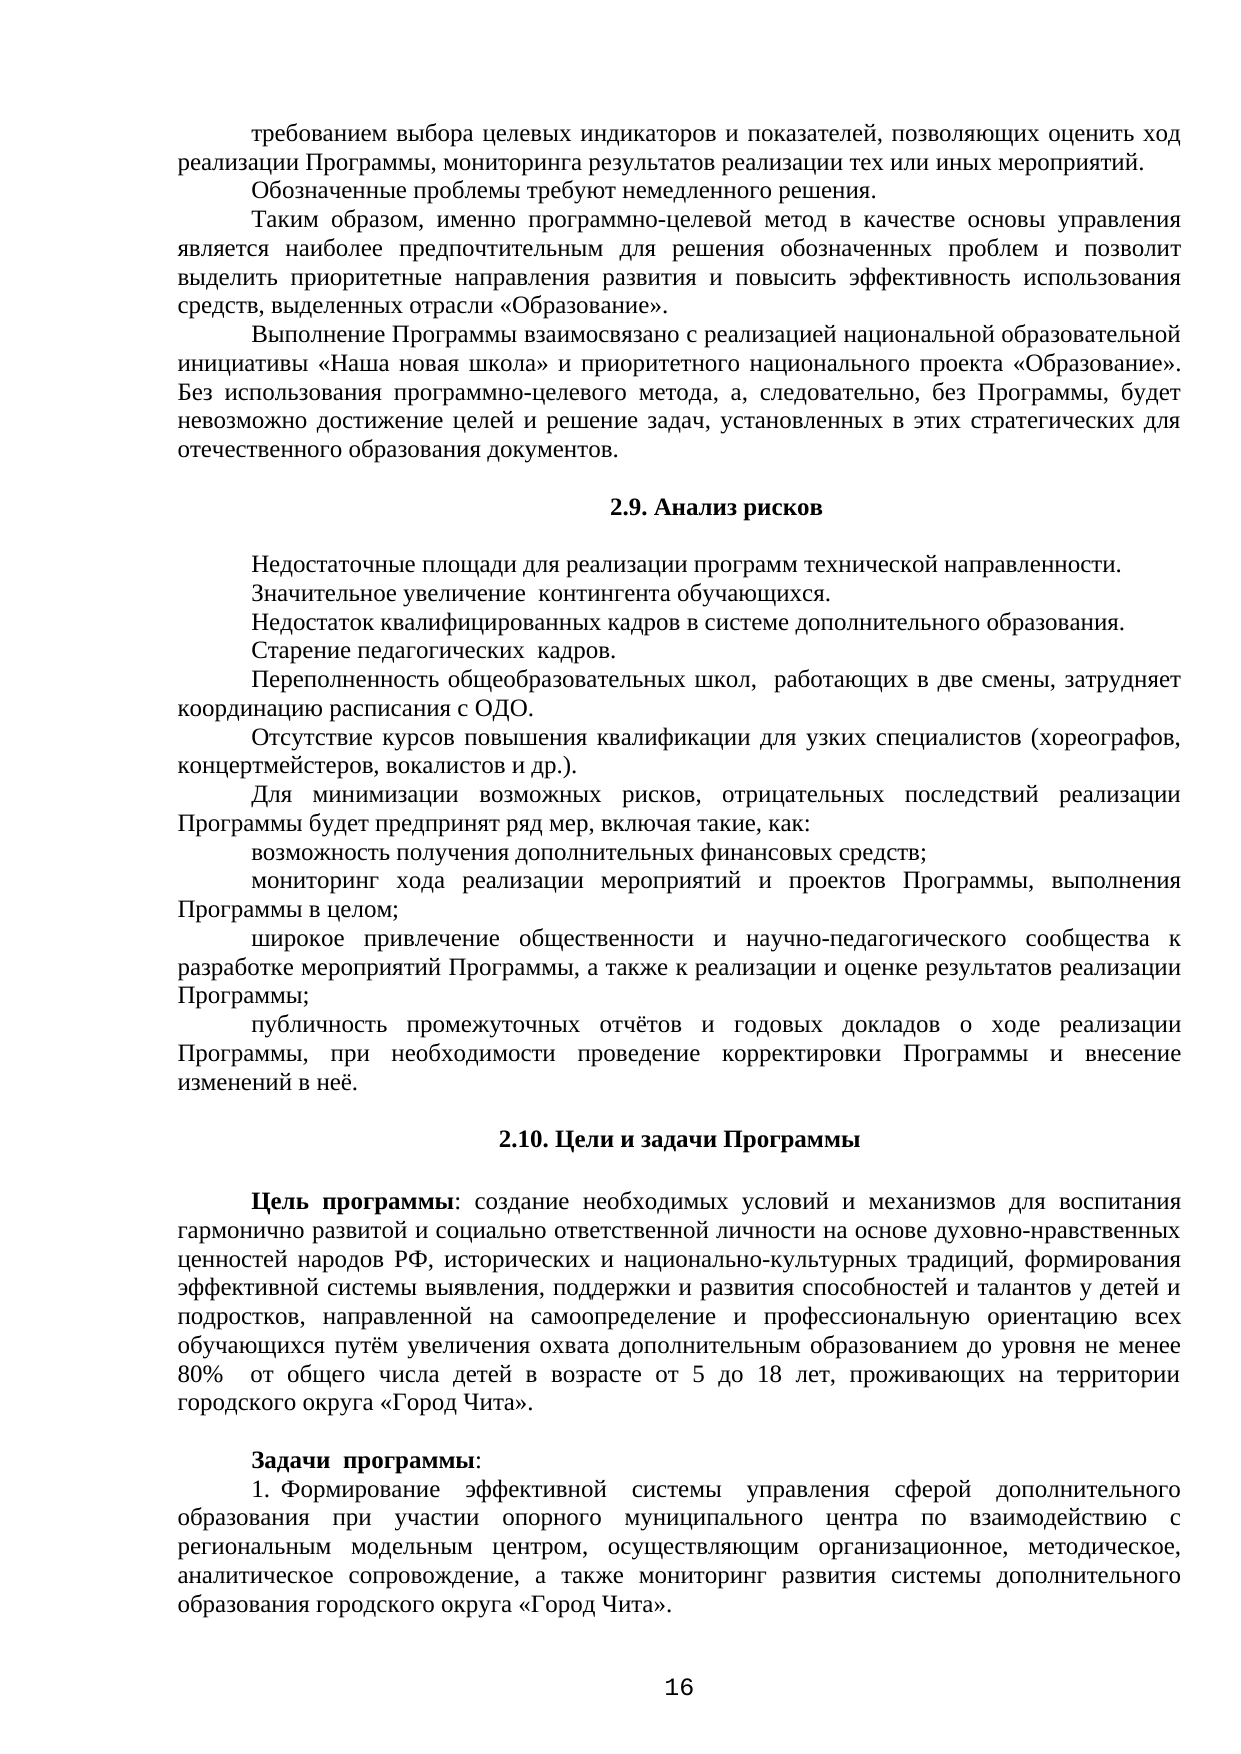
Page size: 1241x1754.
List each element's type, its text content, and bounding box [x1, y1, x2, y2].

text 2.9. Анализ рисков [177, 492, 1182, 521]
list Формирование эффективной системы управления сферой дополнительного образования при участии опорного муниципального центра по взаимодействию с региональным модельным центром, осуществляющим организационное, методическое, аналитическое сопровождение, а также мониторинг развития системы дополнительного образования городского округа «Город Чита». [177, 1474, 1182, 1617]
text Выполнение Программы взаимосвязано с реализацией национальной образовательной инициативы «Наша новая школа» и приоритетного национального проекта «Образование». Без использования программно-целевого метода, а, следовательно, без Программы, будет невозможно достижение целей и решение задач, установленных в этих стратегических для отечественного образования документов. [177, 319, 1182, 463]
text Недостаточные площади для реализации программ технической направленности. [177, 549, 1182, 578]
text Значительное увеличение контингента обучающихся. [177, 578, 1182, 607]
text Недостаток квалифицированных кадров в системе дополнительного образования. [177, 607, 1182, 636]
text Задачи программы: [177, 1445, 1182, 1474]
text мониторинг хода реализации мероприятий и проектов Программы, выполнения Программы в целом; [177, 866, 1182, 923]
text Отсутствие курсов повышения квалификации для узких специалистов (хореографов, концертмейстеров, вокалистов и др.). [177, 722, 1182, 779]
text Цель программы: создание необходимых условий и механизмов для воспитания гармонично развитой и социально ответственной личности на основе духовно-нравственных ценностей народов РФ, исторических и национально-культурных традиций, формирования эффективной системы выявления, поддержки и развития способностей и талантов у детей и подростков, направленной на самоопределение и профессиональную ориентацию всех обучающихся путём увеличения охвата дополнительным образованием до уровня не менее 80% от общего числа детей в возрасте от 5 до 18 лет, проживающих на территории городского округа «Город Чита». [177, 1186, 1182, 1416]
text Переполненность общеобразовательных школ, работающих в две смены, затрудняет координацию расписания с ОДО. [177, 664, 1182, 722]
text 2.10. Цели и задачи Программы [177, 1124, 1182, 1153]
text Таким образом, именно программно-целевой метод в качестве основы управления является наиболее предпочтительным для решения обозначенных проблем и позволит выделить приоритетные направления развития и повысить эффективность использования средств, выделенных отрасли «Образование». [177, 204, 1182, 319]
text возможность получения дополнительных финансовых средств; [177, 837, 1182, 866]
text Обозначенные проблемы требуют немедленного решения. [177, 176, 1182, 204]
text Для минимизации возможных рисков, отрицательных последствий реализации Программы будет предпринят ряд мер, включая такие, как: [177, 779, 1182, 837]
text Старение педагогических кадров. [177, 636, 1182, 664]
text широкое привлечение общественности и научно-педагогического сообщества к разработке мероприятий Программы, а также к реализации и оценке результатов реализации Программы; [177, 923, 1182, 1009]
text требованием выбора целевых индикаторов и показателей, позволяющих оценить ход реализации Программы, мониторинга результатов реализации тех или иных мероприятий. [177, 118, 1182, 176]
text публичность промежуточных отчётов и годовых докладов о ходе реализации Программы, при необходимости проведение корректировки Программы и внесение изменений в неё. [177, 1009, 1182, 1096]
